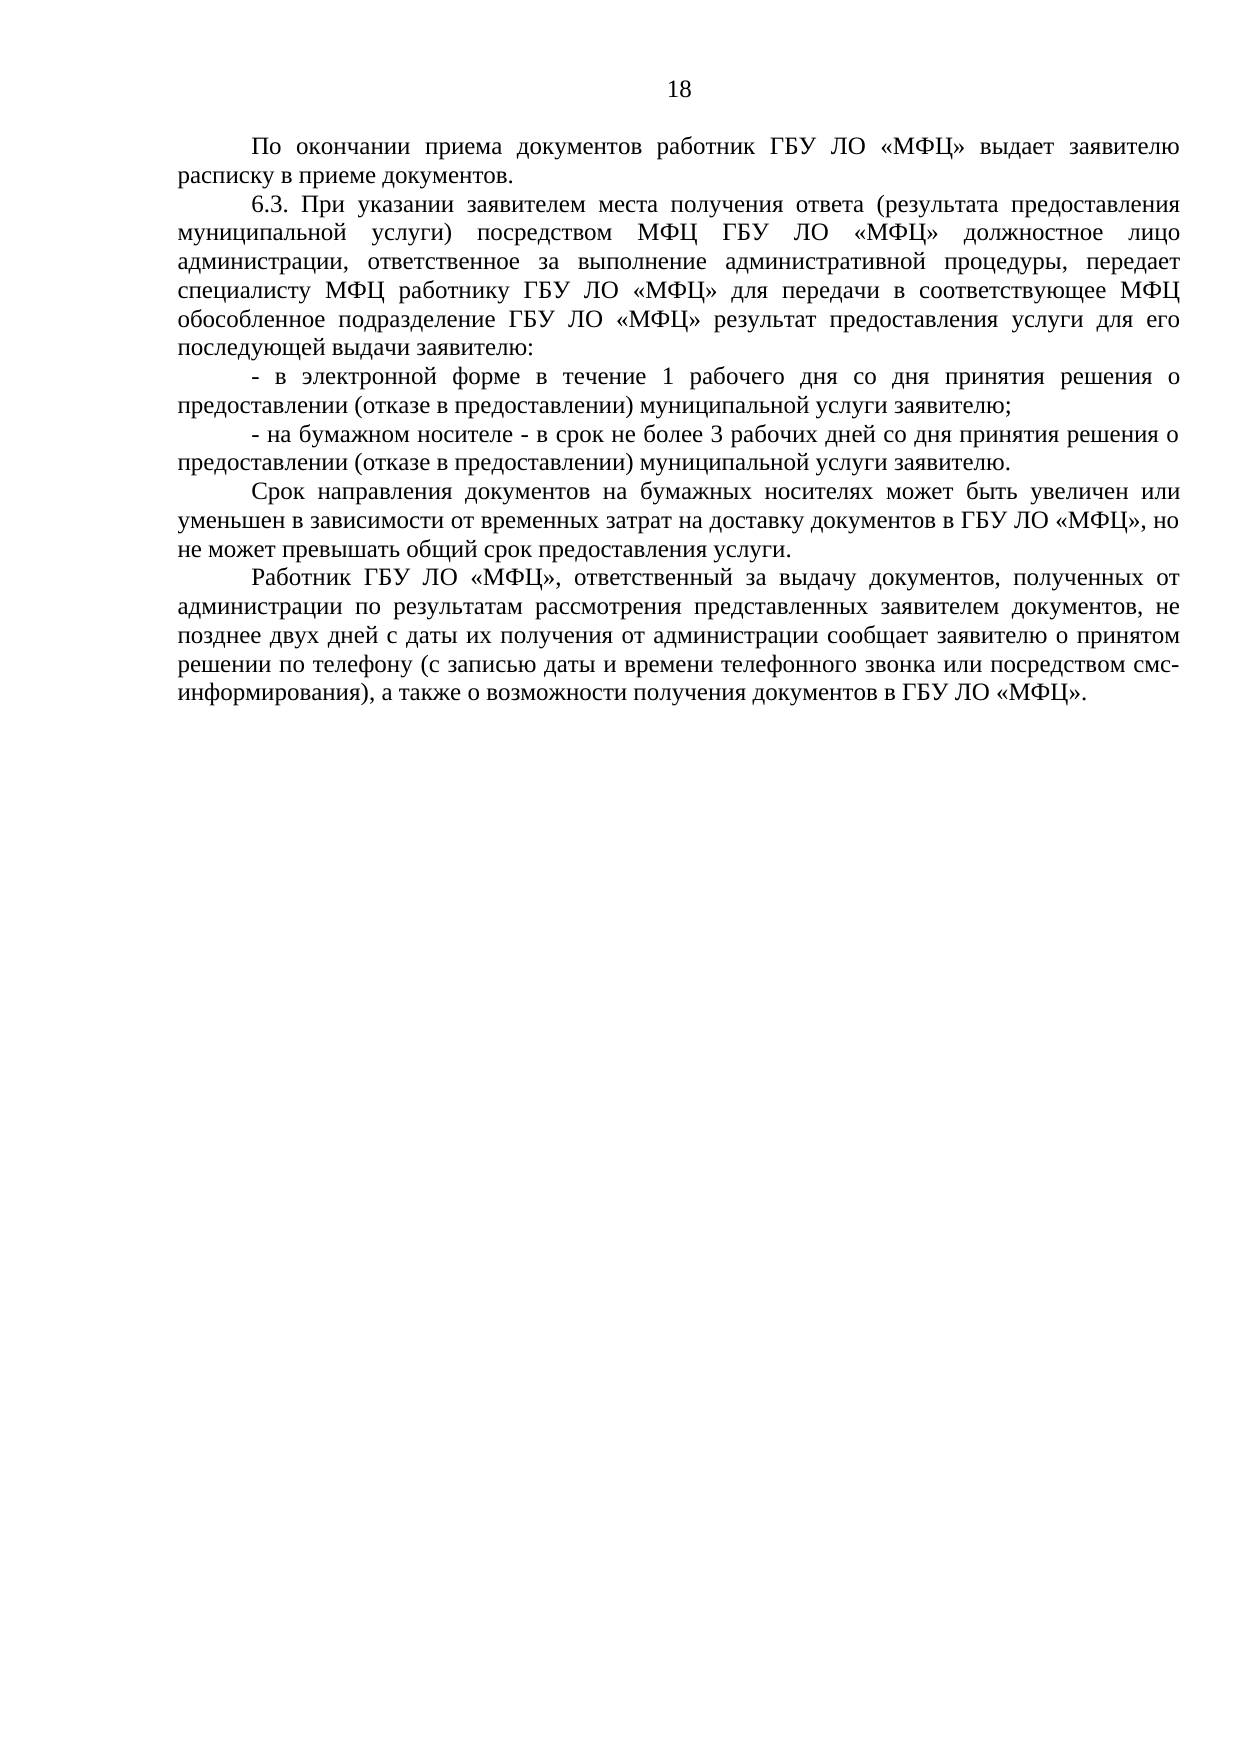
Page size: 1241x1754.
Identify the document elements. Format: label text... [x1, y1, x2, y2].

text Срок направления документов на бумажных носителях может быть увеличен или уменьшен в зависимости от временных затрат на доставку документов в ГБУ ЛО «МФЦ», но не может превышать общий срок предоставления услуги. [177, 476, 1181, 562]
text По окончании приема документов работник ГБУ ЛО «МФЦ» выдает заявителю расписку в приеме документов. [177, 131, 1181, 189]
text - в электронной форме в течение 1 рабочего дня со дня принятия решения о предоставлении (отказе в предоставлении) муниципальной услуги заявителю; [177, 361, 1181, 419]
text - на бумажном носителе - в срок не более 3 рабочих дней со дня принятия решения о предоставлении (отказе в предоставлении) муниципальной услуги заявителю. [177, 419, 1181, 476]
text 6.3. При указании заявителем места получения ответа (результата предоставления муниципальной услуги) посредством МФЦ ГБУ ЛО «МФЦ» должностное лицо администрации, ответственное за выполнение административной процедуры, передает специалисту МФЦ работнику ГБУ ЛО «МФЦ» для передачи в соответствующее МФЦ обособленное подразделение ГБУ ЛО «МФЦ» результат предоставления услуги для его последующей выдачи заявителю: [177, 189, 1181, 361]
text Работник ГБУ ЛО «МФЦ», ответственный за выдачу документов, полученных от администрации по результатам рассмотрения представленных заявителем документов, не позднее двух дней с даты их получения от администрации сообщает заявителю о принятом решении по телефону (с записью даты и времени телефонного звонка или посредством смс-информирования), а также о возможности получения документов в ГБУ ЛО «МФЦ». [177, 562, 1181, 706]
